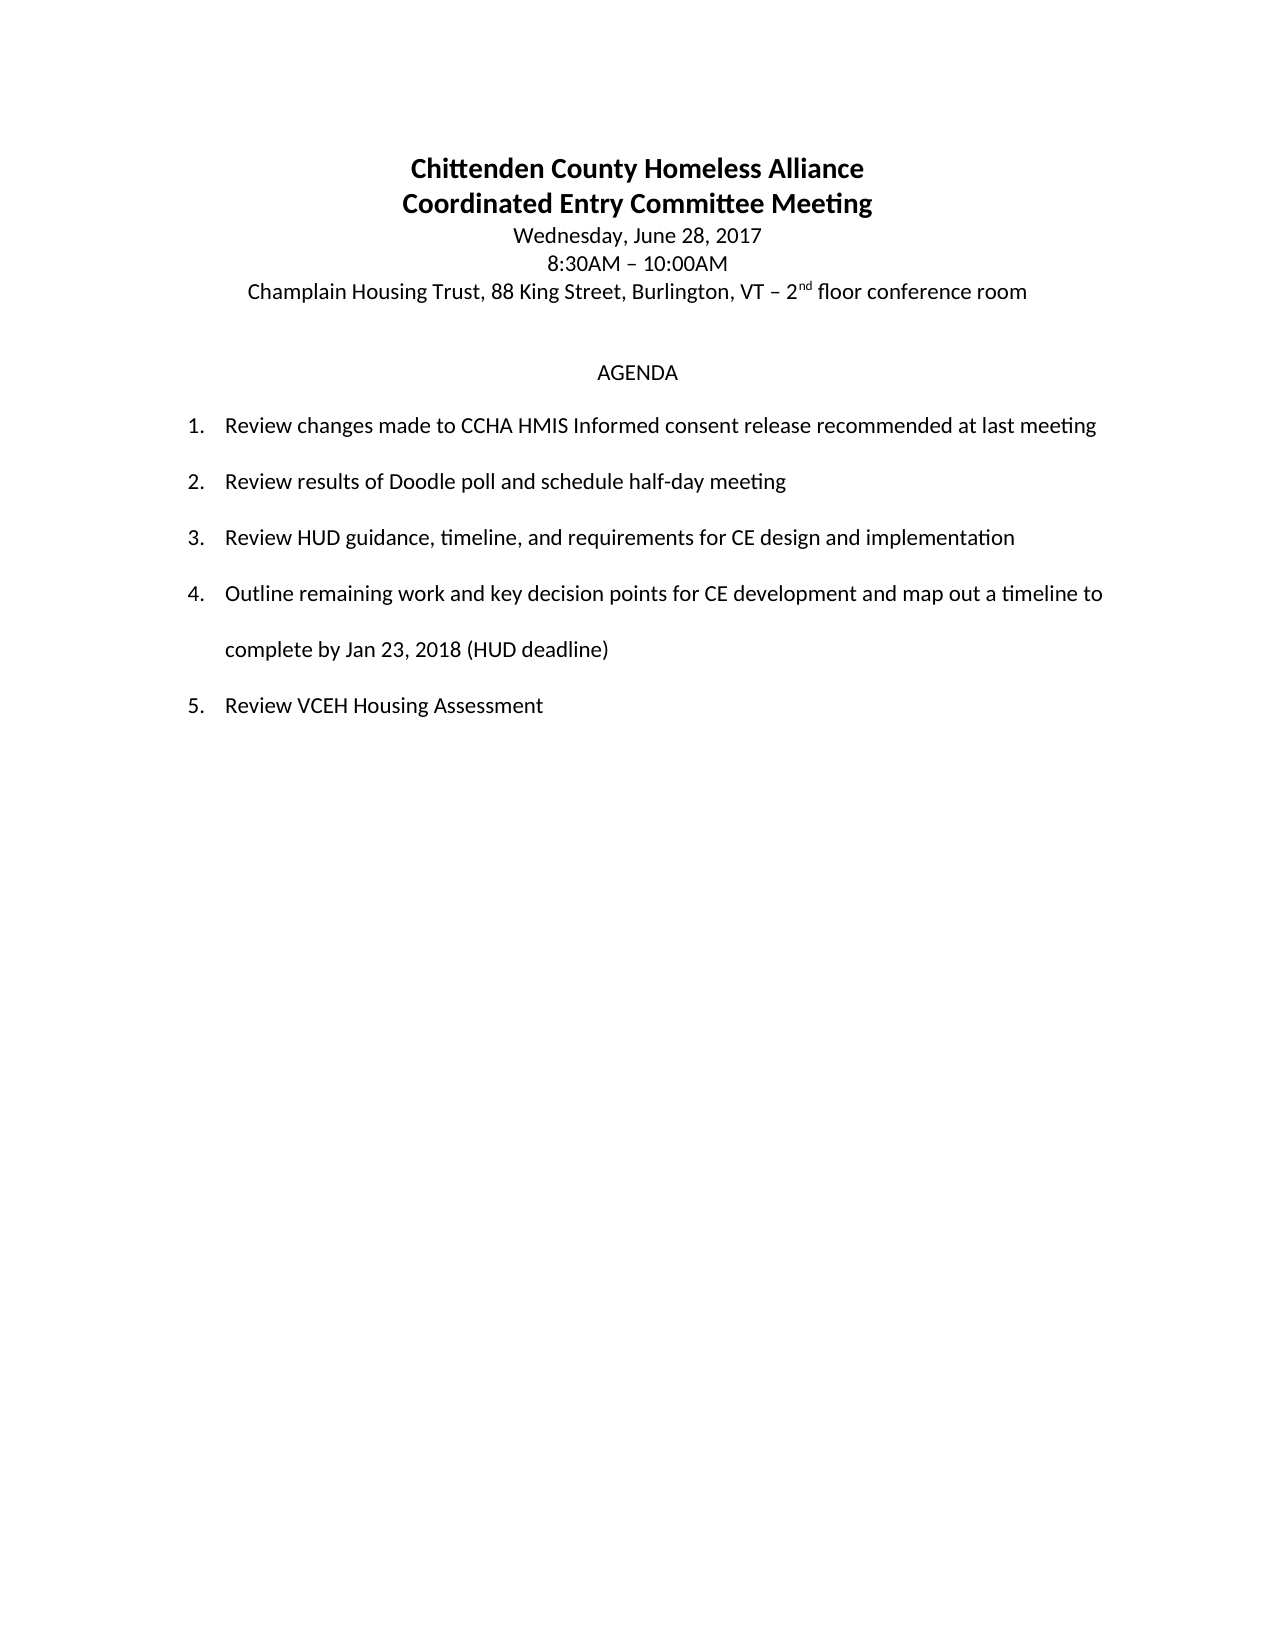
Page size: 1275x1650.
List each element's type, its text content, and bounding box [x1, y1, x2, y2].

text Champlain Housing Trust, 88 King Street, Burlington, VT – 2nd floor conference room [150, 277, 1125, 305]
text AGENDA [150, 358, 1125, 386]
text Coordinated Entry Committee Meeting [150, 186, 1125, 221]
text Chittenden County Homeless Alliance [150, 150, 1125, 186]
list Review VCEH Housing Assessment [187, 692, 1125, 719]
list Review HUD guidance, timeline, and requirements for CE design and implementation [187, 523, 1125, 551]
text Wednesday, June 28, 2017 [150, 221, 1125, 249]
list Review changes made to CCHA HMIS Informed consent release recommended at last meeting [187, 411, 1125, 439]
list Outline remaining work and key decision points for CE development and map out a timeline to complete by Jan 23, 2018 (HUD deadline) [187, 579, 1125, 663]
list Review results of Doodle poll and schedule half-day meeting [187, 467, 1125, 495]
text 8:30AM – 10:00AM [150, 249, 1125, 277]
